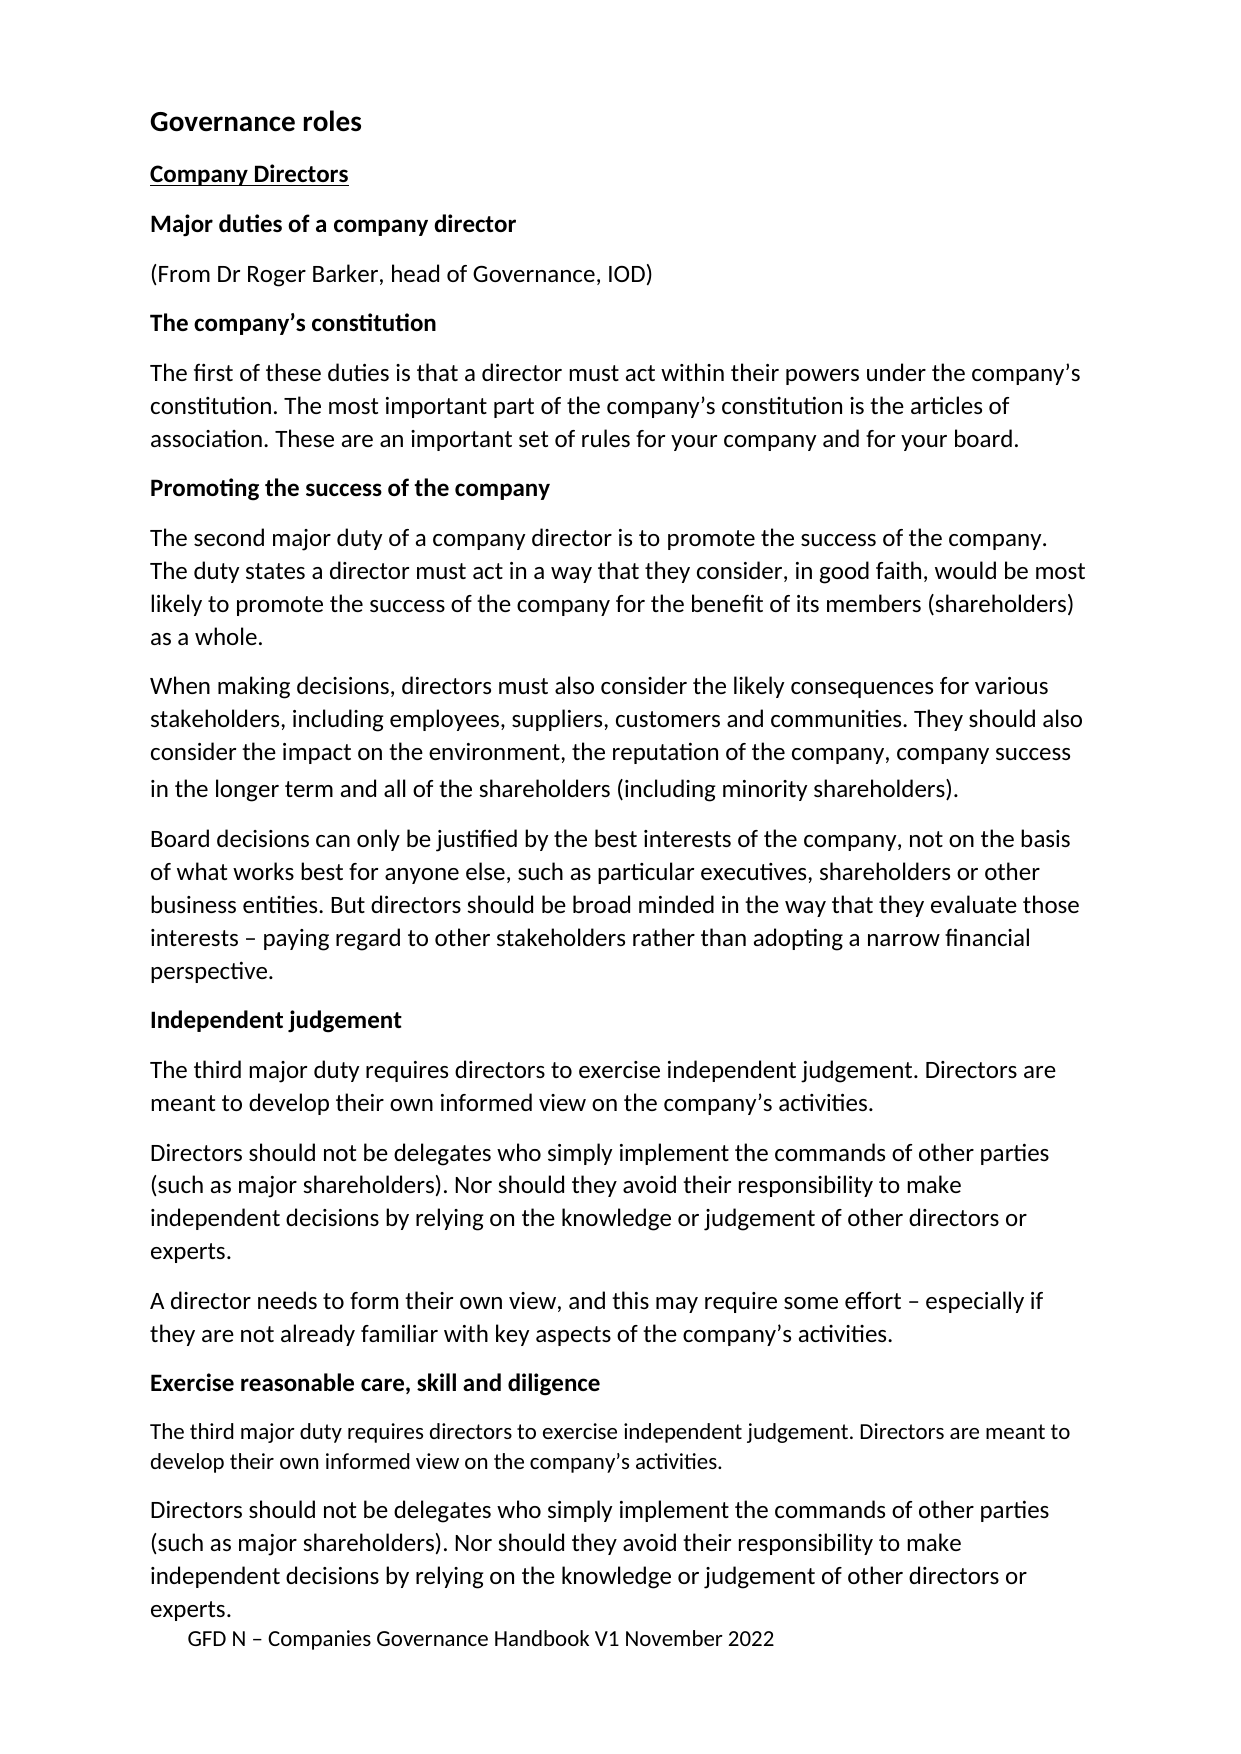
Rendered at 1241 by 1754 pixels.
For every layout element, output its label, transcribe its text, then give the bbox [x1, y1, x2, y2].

text The company’s constitution [150, 307, 1090, 338]
text Directors should not be delegates who simply implement the commands of other parties (such as major shareholders). Nor should they avoid their responsibility to make independent decisions by relying on the knowledge or judgement of other directors or experts. [150, 1137, 1090, 1266]
text Governance roles [150, 103, 1090, 139]
text The first of these duties is that a director must act within their powers under the company’s constitution. The most important part of the company’s constitution is the articles of association. These are an important set of rules for your company and for your board. [150, 357, 1090, 453]
text The third major duty requires directors to exercise independent judgement. Directors are meant to develop their own informed view on the company’s activities. [150, 1054, 1090, 1118]
text When making decisions, directors must also consider the likely consequences for various stakeholders, including employees, suppliers, customers and communities. They should also consider the impact on the environment, the reputation of the company, company success in the longer term and all of the shareholders (including minority shareholders). [150, 670, 1090, 804]
text Company Directors [150, 158, 1090, 189]
text The second major duty of a company director is to promote the success of the company. The duty states a director must act in a way that they consider, in good faith, would be most likely to promote the success of the company for the beneﬁt of its members (shareholders) as a whole. [150, 522, 1090, 651]
text Promoting the success of the company [150, 472, 1090, 503]
text Directors should not be delegates who simply implement the commands of other parties (such as major shareholders). Nor should they avoid their responsibility to make independent decisions by relying on the knowledge or judgement of other directors or experts. [150, 1494, 1090, 1623]
text The third major duty requires directors to exercise independent judgement. Directors are meant to develop their own informed view on the company’s activities. [150, 1417, 1090, 1475]
text Board decisions can only be justified by the best interests of the company, not on the basis of what works best for anyone else, such as particular executives, shareholders or other business entities. But directors should be broad minded in the way that they evaluate those interests – paying regard to other stakeholders rather than adopting a narrow financial perspective. [150, 823, 1090, 986]
text (From Dr Roger Barker, head of Governance, IOD) [150, 258, 1090, 288]
text Major duties of a company director [150, 208, 1090, 239]
text Independent judgement [150, 1005, 1090, 1035]
text Exercise reasonable care, skill and diligence [150, 1368, 1090, 1398]
